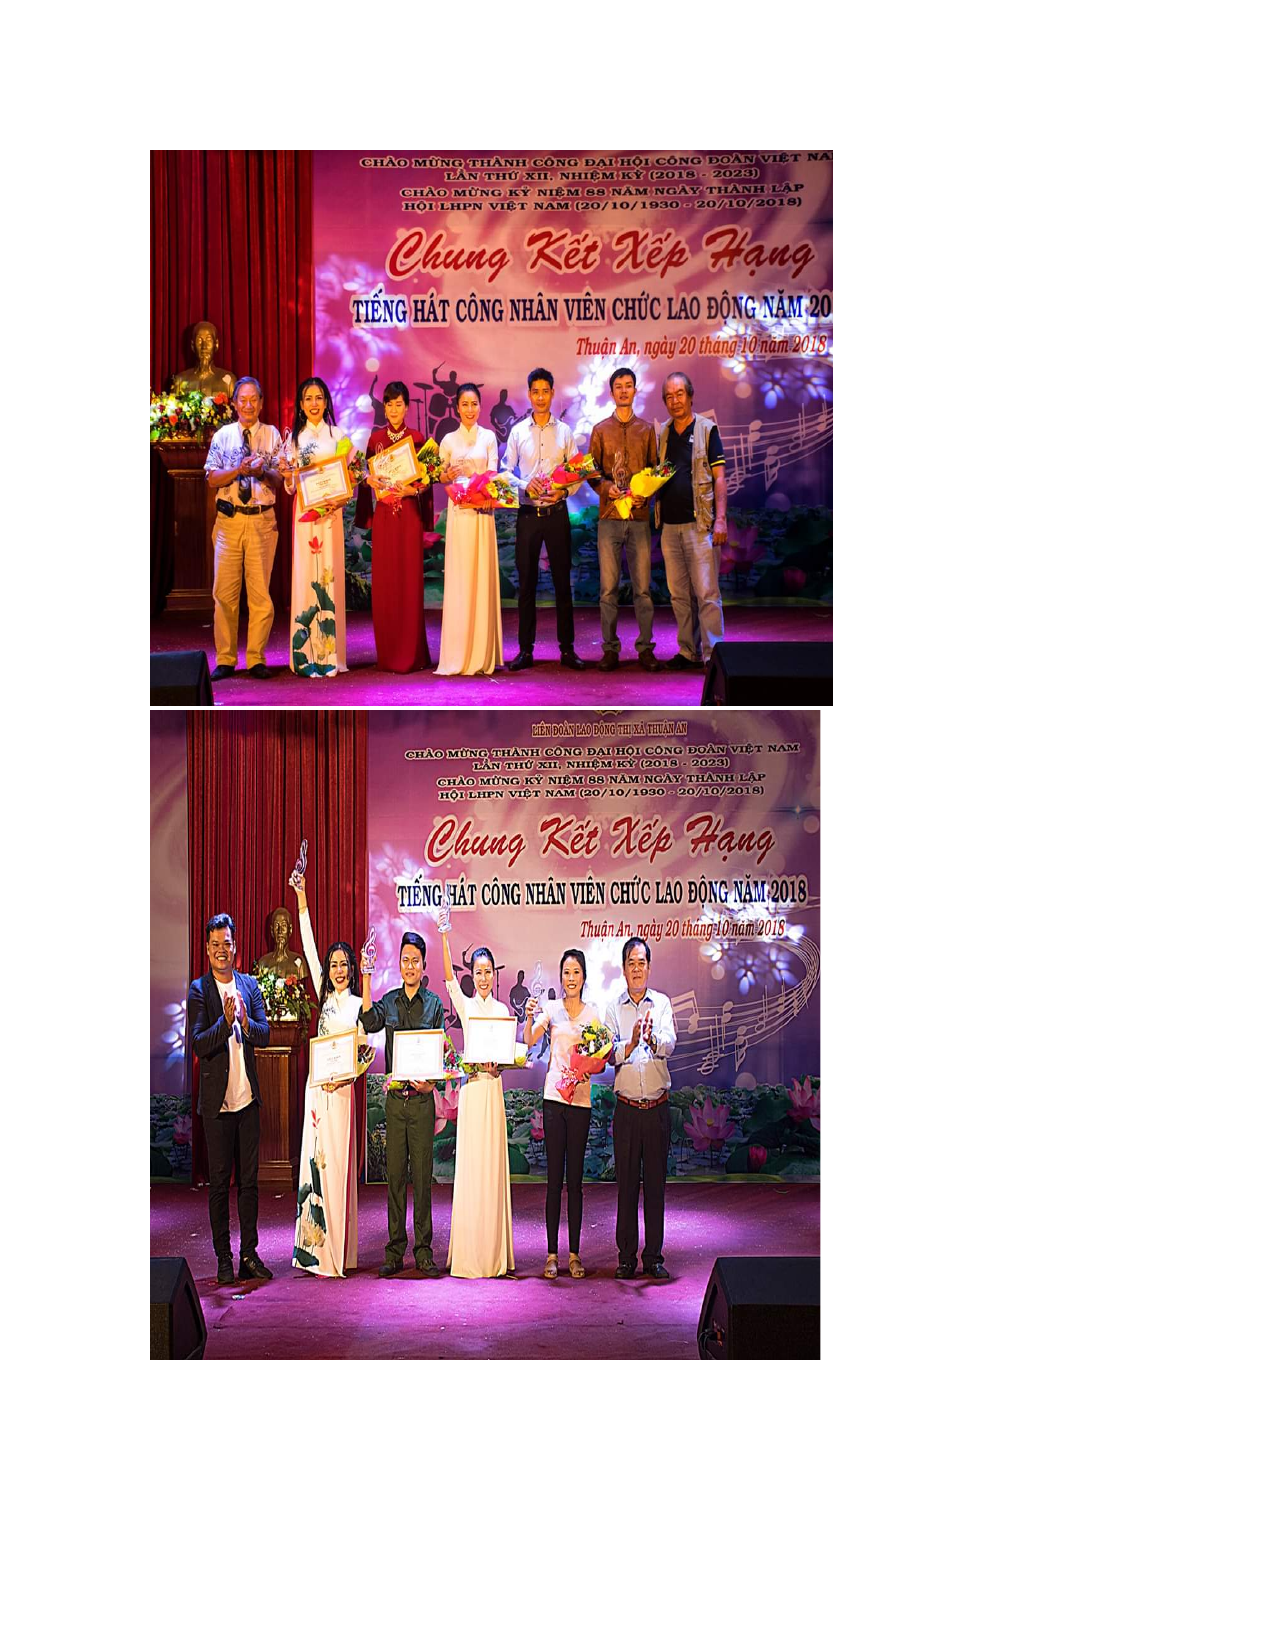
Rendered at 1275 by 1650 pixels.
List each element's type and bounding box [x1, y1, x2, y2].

picture [150, 710, 821, 1360]
picture [150, 150, 833, 706]
